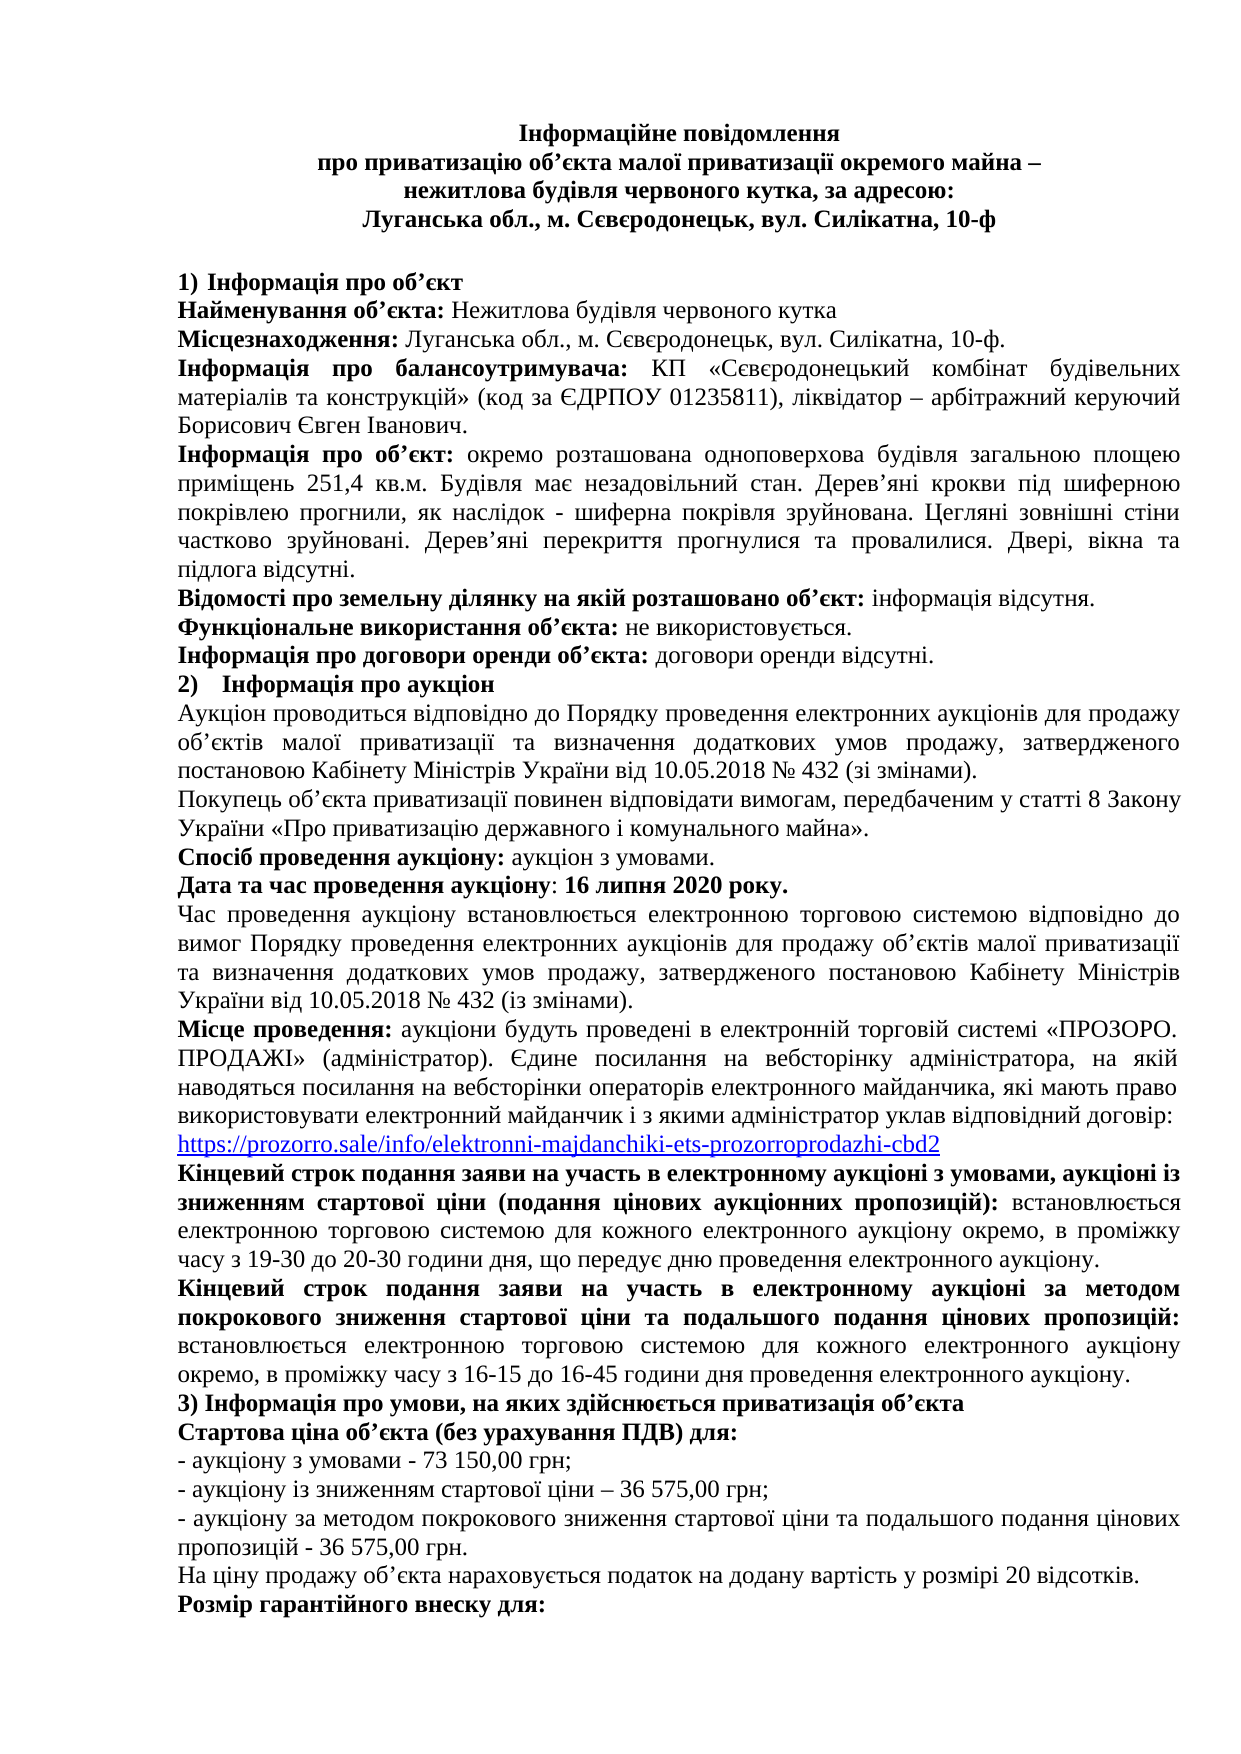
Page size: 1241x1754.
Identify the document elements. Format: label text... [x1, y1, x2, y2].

text Функціональне використання об’єкта: не використовується. [177, 612, 1181, 640]
text Інформація про об’єкт: окремо розташована одноповерхова будівля загальною площею приміщень 251,4 кв.м. Будівля має незадовільний стан. Дерев’яні крокви під шиферною покрівлею прогнили, як наслідок - шиферна покрівля зруйнована. Цегляні зовнішні стіни частково зруйновані. Дерев’яні перекриття прогнулися та провалилися. Двері, вікна та підлога відсутні. [177, 439, 1181, 583]
list Інформація про аукціон [177, 669, 1181, 698]
text - аукціону із зниженням стартової ціни – 36 575,00 грн; [177, 1474, 1181, 1503]
text Місцезнаходження: Луганська обл., м. Сєвєродонецьк, вул. Силікатна, 10-ф. [177, 324, 1181, 353]
text Стартова ціна об’єкта (без урахування ПДВ) для: [177, 1417, 1181, 1445]
text Аукціон проводиться відповідно до Порядку проведення електронних аукціонів для продажу об’єктів малої приватизації та визначення додаткових умов продажу, затвердженого постановою Кабінету Міністрів України від 10.05.2018 № 432 (зі змінами). [177, 698, 1181, 784]
text На ціну продажу об’єкта нараховується податок на додану вартість у розмірі 20 відсотків. [177, 1560, 1181, 1589]
text Інформація про балансоутримувача: КП «Сєвєродонецький комбінат будівельних матеріалів та конструкцій» (код за ЄДРПОУ 01235811), ліквідатор – арбітражний керуючий Борисович Євген Іванович. [177, 353, 1181, 439]
list Інформація про об’єкт [177, 267, 1181, 295]
text Відомості про земельну ділянку на якій розташовано об’єкт: інформація відсутня. [177, 583, 1181, 612]
text нежитлова будівля червоного кутка, за адресою: [177, 176, 1181, 204]
text Кінцевий строк подання заяви на участь в електронному аукціоні за методом покрокового зниження стартової ціни та подальшого подання цінових пропозицій: встановлюється електронною торговою системою для кожного електронного аукціону окремо, в проміжку часу з 16-15 до 16-45 години дня проведення електронного аукціону. [177, 1273, 1181, 1388]
text Інформація про договори оренди об’єкта: договори оренди відсутні. [177, 640, 1181, 669]
text Дата та час проведення аукціону: 16 липня 2020 року. [177, 870, 1181, 899]
text Кінцевий строк подання заяви на участь в електронному аукціоні з умовами, аукціоні із зниженням стартової ціни (подання цінових аукціонних пропозицій): встановлюється електронною торговою системою для кожного електронного аукціону окремо, в проміжку часу з 19-30 до 20-30 години дня, що передує дню проведення електронного аукціону. [177, 1158, 1181, 1273]
text https://prozorro.sale/info/elektronni-majdanchiki-ets-prozorroprodazhi-cbd2 [177, 1129, 1178, 1158]
text - аукціону з умовами - 73 150,00 грн; [177, 1445, 1181, 1474]
text Інформаційне повідомлення [177, 118, 1181, 147]
text - аукціону за методом покрокового зниження стартової ціни та подальшого подання цінових пропозицій - 36 575,00 грн. [177, 1503, 1181, 1560]
text Луганська обл., м. Сєвєродонецьк, вул. Силікатна, 10-ф [177, 204, 1181, 233]
text Розмір гарантійного внеску для: [177, 1589, 1181, 1618]
text Найменування об’єкта: Нежитлова будівля червоного кутка [177, 295, 1181, 324]
text 3) Інформація про умови, на яких здійснюється приватизація об’єкта [177, 1388, 1181, 1417]
text Покупець об’єкта приватизації повинен відповідати вимогам, передбаченим у статті 8 Закону України «Про приватизацію державного і комунального майна». [177, 784, 1181, 842]
text Місце проведення: аукціони будуть проведені в електронній торговій системі «ПРОЗОРО. ПРОДАЖІ» (адміністратор). Єдине посилання на вебсторінку адміністратора, на якій наводяться посилання на вебсторінки операторів електронного майданчика, які мають право використовувати електронний майданчик і з якими адміністратор уклав відповідний договір: [177, 1014, 1178, 1129]
text про приватизацію об’єкта малої приватизації окремого майна – [177, 147, 1181, 176]
text Спосіб проведення аукціону: аукціон з умовами. [177, 842, 1181, 870]
text Час проведення аукціону встановлюється електронною торговою системою відповідно до вимог Порядку проведення електронних аукціонів для продажу об’єктів малої приватизації та визначення додаткових умов продажу, затвердженого постановою Кабінету Міністрів України від 10.05.2018 № 432 (із змінами). [177, 899, 1181, 1014]
